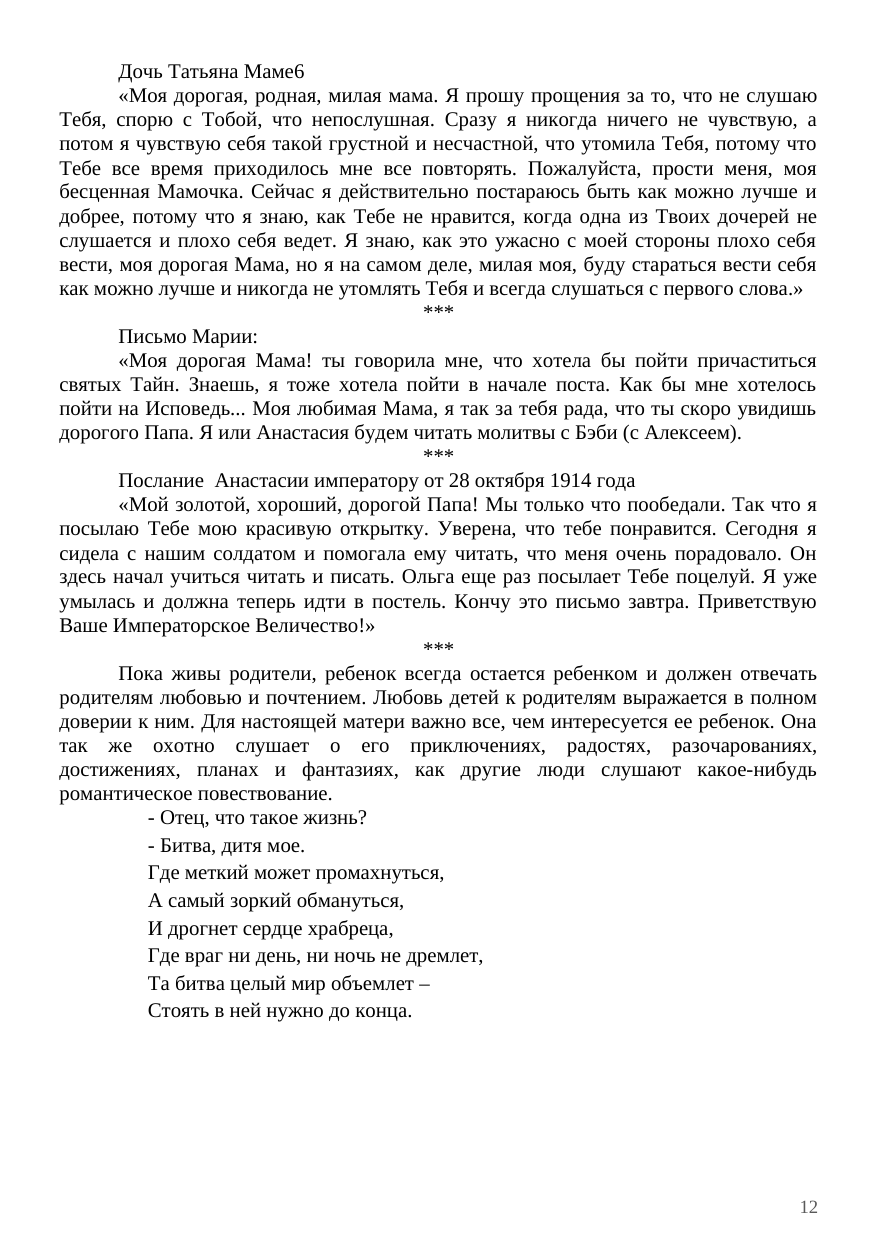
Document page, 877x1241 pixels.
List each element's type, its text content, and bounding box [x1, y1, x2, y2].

text «Моя дорогая, родная, милая мама. Я прошу прощения за то, что не слушаю Тебя, спорю с Тобой, что непослушная. Сразу я никогда ничего не чувствую, а потом я чувствую себя такой грустной и несчастной, что утомила Тебя, потому что Тебе все время приходилось мне все повторять. Пожалуйста, прости меня, моя бесценная Мамочка. Сейчас я действительно постараюсь быть как можно лучше и добрее, потому что я знаю, как Тебе не нравится, когда одна из Твоих дочерей не слушается и плохо себя ведет. Я знаю, как это ужасно с моей стороны плохо себя вести, моя дорогая Мама, но я на самом деле, милая моя, буду стараться вести себя как можно лучше и никогда не утомлять Тебя и всегда слушаться с первого слова.» [59, 83, 818, 300]
text Где меткий может промахнуться, [74, 860, 818, 884]
text А самый зоркий обмануться, [74, 888, 818, 912]
text Стоять в ней нужно до конца. [74, 998, 818, 1022]
text *** [59, 444, 818, 468]
text - Отец, что такое жизнь? [74, 805, 818, 829]
text Письмо Марии: [59, 324, 818, 348]
text «Мой золотой, хороший, дорогой Папа! Мы только что пообедали. Так что я посылаю Тебе мою красивую открытку. Уверена, что тебе понравится. Сегодня я сидела с нашим солдатом и помогала ему читать, что меня очень порадовало. Он здесь начал учиться читать и писать. Ольга еще раз посылает Тебе поцелуй. Я уже умылась и должна теперь идти в постель. Кончу это письмо завтра. Приветствую Ваше Императорское Величество!» [59, 492, 818, 637]
text Та битва целый мир объемлет – [74, 971, 818, 995]
text И дрогнет сердце храбреца, [74, 916, 818, 939]
text Дочь Татьяна Маме6 [59, 59, 818, 83]
text Послание Анастасии императору от 28 октября 1914 года [59, 468, 818, 492]
text Где враг ни день, ни ночь не дремлет, [74, 943, 818, 967]
text *** [59, 300, 818, 324]
text «Моя дорогая Мама! ты говорила мне, что хотела бы пойти причаститься святых Тайн. Знаешь, я тоже хотела пойти в начале поста. Как бы мне хотелось пойти на Исповедь... Моя любимая Мама, я так за тебя рада, что ты скоро увидишь дорогого Папа. Я или Анастасия будем читать молитвы с Бэби (с Алексеем). [59, 348, 818, 444]
text Пока живы родители, ребенок всегда остается ребенком и должен отвечать родителям любовью и почтением. Любовь детей к родителям выражается в полном доверии к ним. Для настоящей матери важно все, чем интересуется ее ребенок. Она так же охотно слушает о его приключениях, радостях, разочарованиях, достижениях, планах и фантазиях, как другие люди слушают какое-нибудь романтическое повествование. [59, 661, 818, 805]
text *** [59, 637, 818, 661]
text - Битва, дитя мое. [74, 833, 818, 857]
